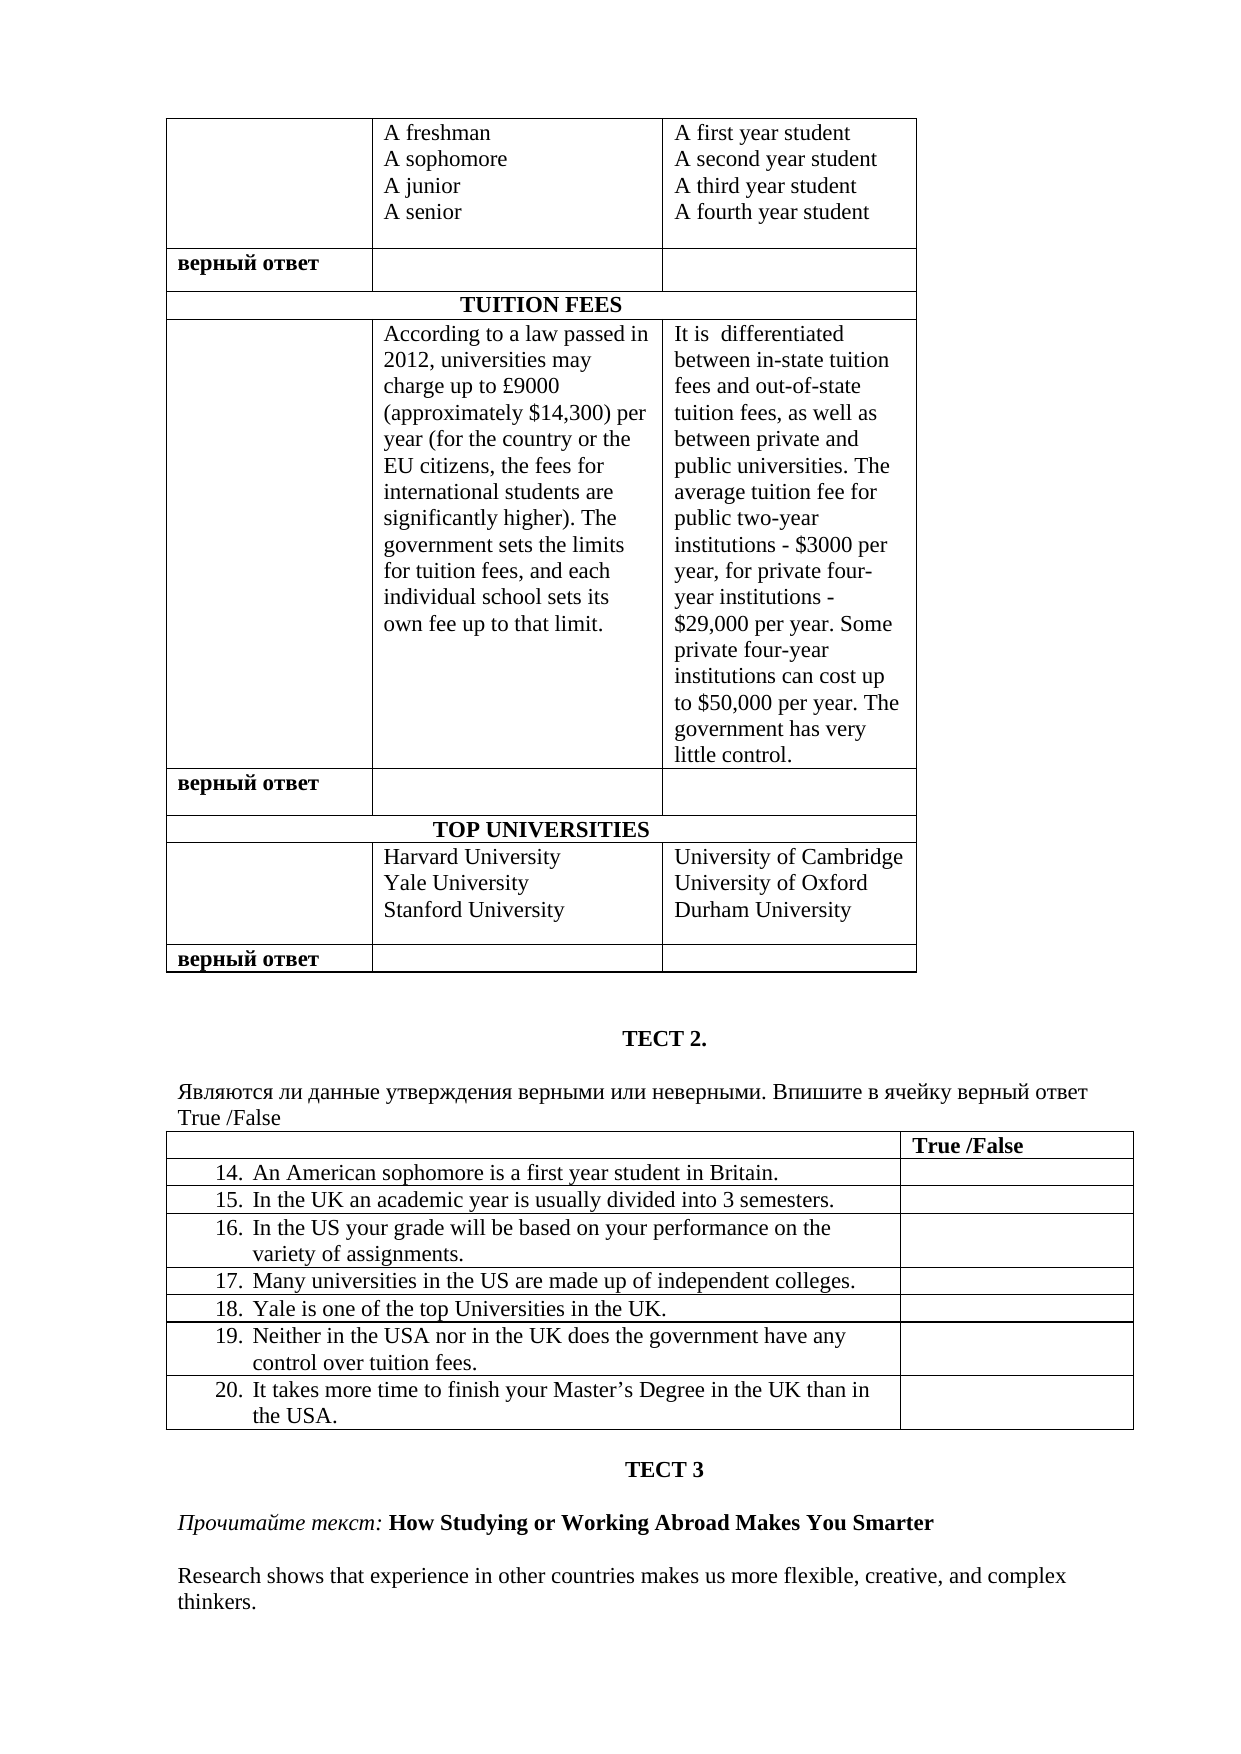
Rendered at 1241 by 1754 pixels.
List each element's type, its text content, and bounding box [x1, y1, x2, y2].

table_cell [901, 1376, 1133, 1429]
table_header Тrue /False [901, 1132, 1133, 1158]
table_cell [167, 119, 372, 248]
table_cell It takes more time to finish your Master’s Degree in the UK than in the USA. [167, 1376, 900, 1429]
table_cell [901, 1186, 1133, 1213]
text Являются ли данные утверждения верными или неверными. Впишите в ячейку верный ответ Тrue /False [177, 1078, 1152, 1131]
table_cell [901, 1268, 1133, 1294]
table_cell [901, 1214, 1133, 1267]
table_cell верный ответ [167, 769, 372, 815]
text Research shows that experience in other countries makes us more flexible, creative, and complex thinkers. [177, 1562, 1152, 1614]
table_cell [663, 249, 916, 291]
table_cell Neither in the USA nor in the UK does the government have any control over tuition fees. [167, 1323, 900, 1375]
table_cell Harvard University Yale University Stanford University [373, 843, 662, 943]
table_cell An American sophomore is a first year student in Britain. [167, 1159, 900, 1185]
table_cell In the UK an academic year is usually divided into 3 semesters. [167, 1186, 900, 1213]
table_cell [901, 1323, 1133, 1375]
table_cell [167, 320, 372, 768]
table_cell Yale is one of the top Universities in the UK. [167, 1295, 900, 1321]
table_cell It is differentiated between in-state tuition fees and out-of-state tuition fees, as well as between private and public universities. The average tuition fee for public two-year institutions - $3000 per year, for private four-year institutions - $29,000 per year. Some private four-year institutions can cost up to $50,000 per year. The government has very little control. [663, 320, 916, 768]
table_cell [901, 1295, 1133, 1321]
table_cell University of Cambridge University of Oxford Durham University [663, 843, 916, 943]
table_cell According to a law passed in 2012, universities may charge up to £9000 (approximately $14,300) per year (for the country or the EU citizens, the fees for international students are significantly higher). The government sets the limits for tuition fees, and each individual school sets its own fee up to that limit. [373, 320, 662, 768]
table_cell [373, 945, 662, 971]
table_cell верный ответ [167, 945, 372, 971]
table_cell TUITION FEES [167, 292, 916, 319]
table_cell A freshman A sophomore A junior A senior [373, 119, 662, 248]
table_cell [167, 843, 372, 943]
table_cell A first year student A second year student A third year student A fourth year student [663, 119, 916, 248]
table_header [167, 1132, 900, 1158]
table_cell [901, 1159, 1133, 1185]
table_cell [373, 769, 662, 815]
table_cell [663, 945, 916, 971]
table_cell In the US your grade will be based on your performance on the variety of assignments. [167, 1214, 900, 1267]
table_cell Many universities in the US are made up of independent colleges. [167, 1268, 900, 1294]
text ТЕСТ 3 [177, 1456, 1152, 1483]
table_cell [663, 769, 916, 815]
text ТЕСТ 2. [177, 1025, 1152, 1052]
table_cell верный ответ [167, 249, 372, 291]
table_cell [373, 249, 662, 291]
text Прочитайте текст: How Studying or Working Abroad Makes You Smarter [177, 1509, 1152, 1535]
table_cell TOP UNIVERSITIES [167, 816, 916, 842]
